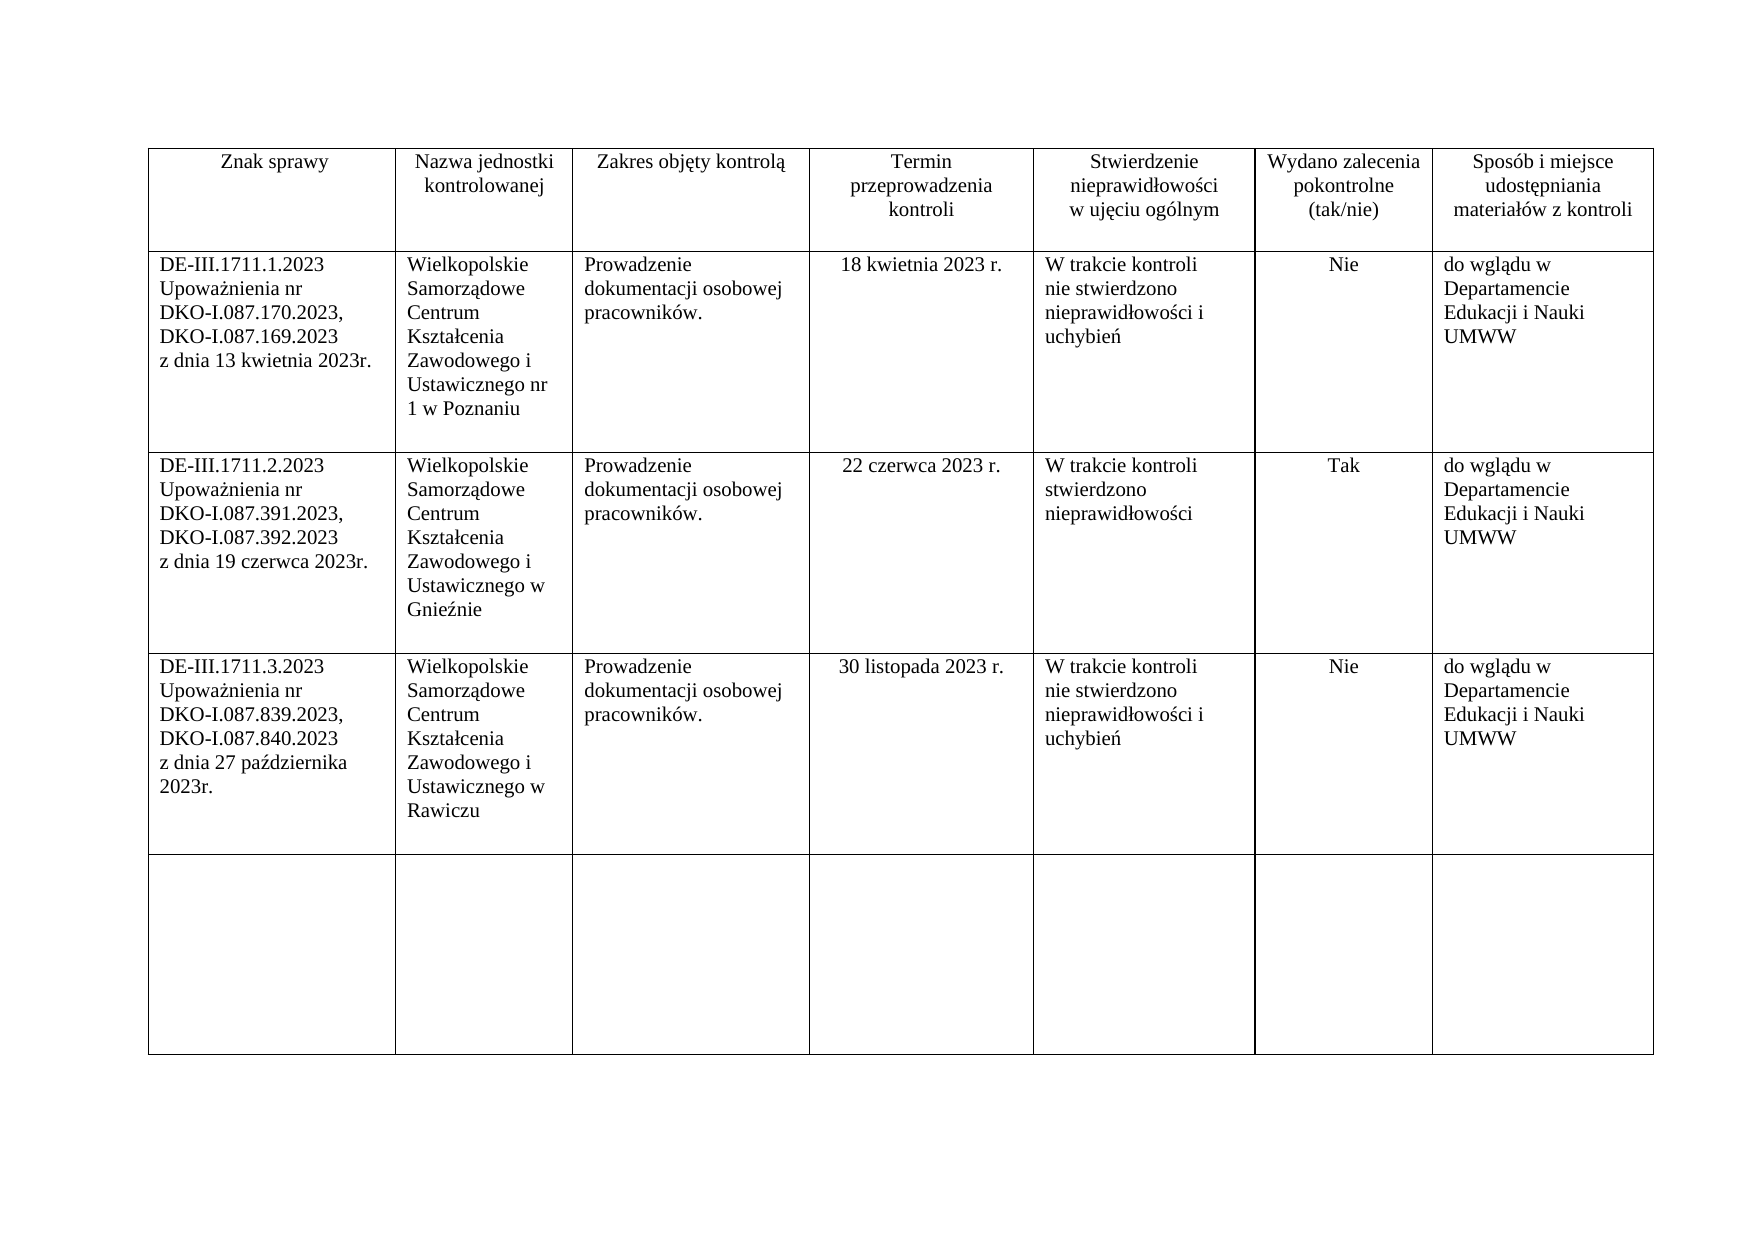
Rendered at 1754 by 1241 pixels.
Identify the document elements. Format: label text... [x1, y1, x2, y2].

table_cell Nie [1256, 252, 1432, 452]
table_cell Nie [1256, 654, 1432, 853]
table_header Nazwa jednostki kontrolowanej [396, 149, 572, 251]
table_cell DE-III.1711.1.2023 Upoważnienia nr DKO-I.087.170.2023, DKO-I.087.169.2023 z dnia 13 kwietnia 2023r. [149, 252, 395, 452]
table_cell [810, 855, 1033, 1054]
table_cell [1034, 855, 1254, 1054]
table_header Znak sprawy [149, 149, 395, 251]
table_header Wydano zalecenia pokontrolne (tak/nie) [1256, 149, 1432, 251]
table_cell DE-III.1711.3.2023 Upoważnienia nr DKO-I.087.839.2023, DKO-I.087.840.2023 z dnia 27 października 2023r. [149, 654, 395, 853]
table_cell Prowadzenie dokumentacji osobowej pracowników. [573, 252, 809, 452]
table_cell Wielkopolskie Samorządowe Centrum Kształcenia Zawodowego i Ustawicznego w Gnieźnie [396, 453, 572, 653]
table_cell DE-III.1711.2.2023 Upoważnienia nr DKO-I.087.391.2023, DKO-I.087.392.2023 z dnia 19 czerwca 2023r. [149, 453, 395, 653]
table_header Stwierdzenie nieprawidłowości w ujęciu ogólnym [1034, 149, 1254, 251]
table_cell 30 listopada 2023 r. [810, 654, 1033, 853]
table_header Zakres objęty kontrolą [573, 149, 809, 251]
table_cell [396, 855, 572, 1054]
table_cell Wielkopolskie Samorządowe Centrum Kształcenia Zawodowego i Ustawicznego w Rawiczu [396, 654, 572, 853]
table_cell W trakcie kontroli nie stwierdzono nieprawidłowości i uchybień [1034, 252, 1254, 452]
table_cell do wglądu w Departamencie Edukacji i Nauki UMWW [1433, 252, 1653, 452]
table_cell [1256, 855, 1432, 1054]
table_cell Wielkopolskie Samorządowe Centrum Kształcenia Zawodowego i Ustawicznego nr 1 w Poznaniu [396, 252, 572, 452]
table_cell 22 czerwca 2023 r. [810, 453, 1033, 653]
table_header Termin przeprowadzenia kontroli [810, 149, 1033, 251]
table_cell W trakcie kontroli nie stwierdzono nieprawidłowości i uchybień [1034, 654, 1254, 853]
table_cell W trakcie kontroli stwierdzono nieprawidłowości [1034, 453, 1254, 653]
table_cell do wglądu w Departamencie Edukacji i Nauki UMWW [1433, 453, 1653, 653]
table_cell [573, 855, 809, 1054]
table_cell Tak [1256, 453, 1432, 653]
table_cell [149, 855, 395, 1054]
table_cell Prowadzenie dokumentacji osobowej pracowników. [573, 453, 809, 653]
table_cell do wglądu w Departamencie Edukacji i Nauki UMWW [1433, 654, 1653, 853]
table_cell 18 kwietnia 2023 r. [810, 252, 1033, 452]
table_cell Prowadzenie dokumentacji osobowej pracowników. [573, 654, 809, 853]
table_cell [1433, 855, 1653, 1054]
table_header Sposób i miejsce udostępniania materiałów z kontroli [1433, 149, 1653, 251]
